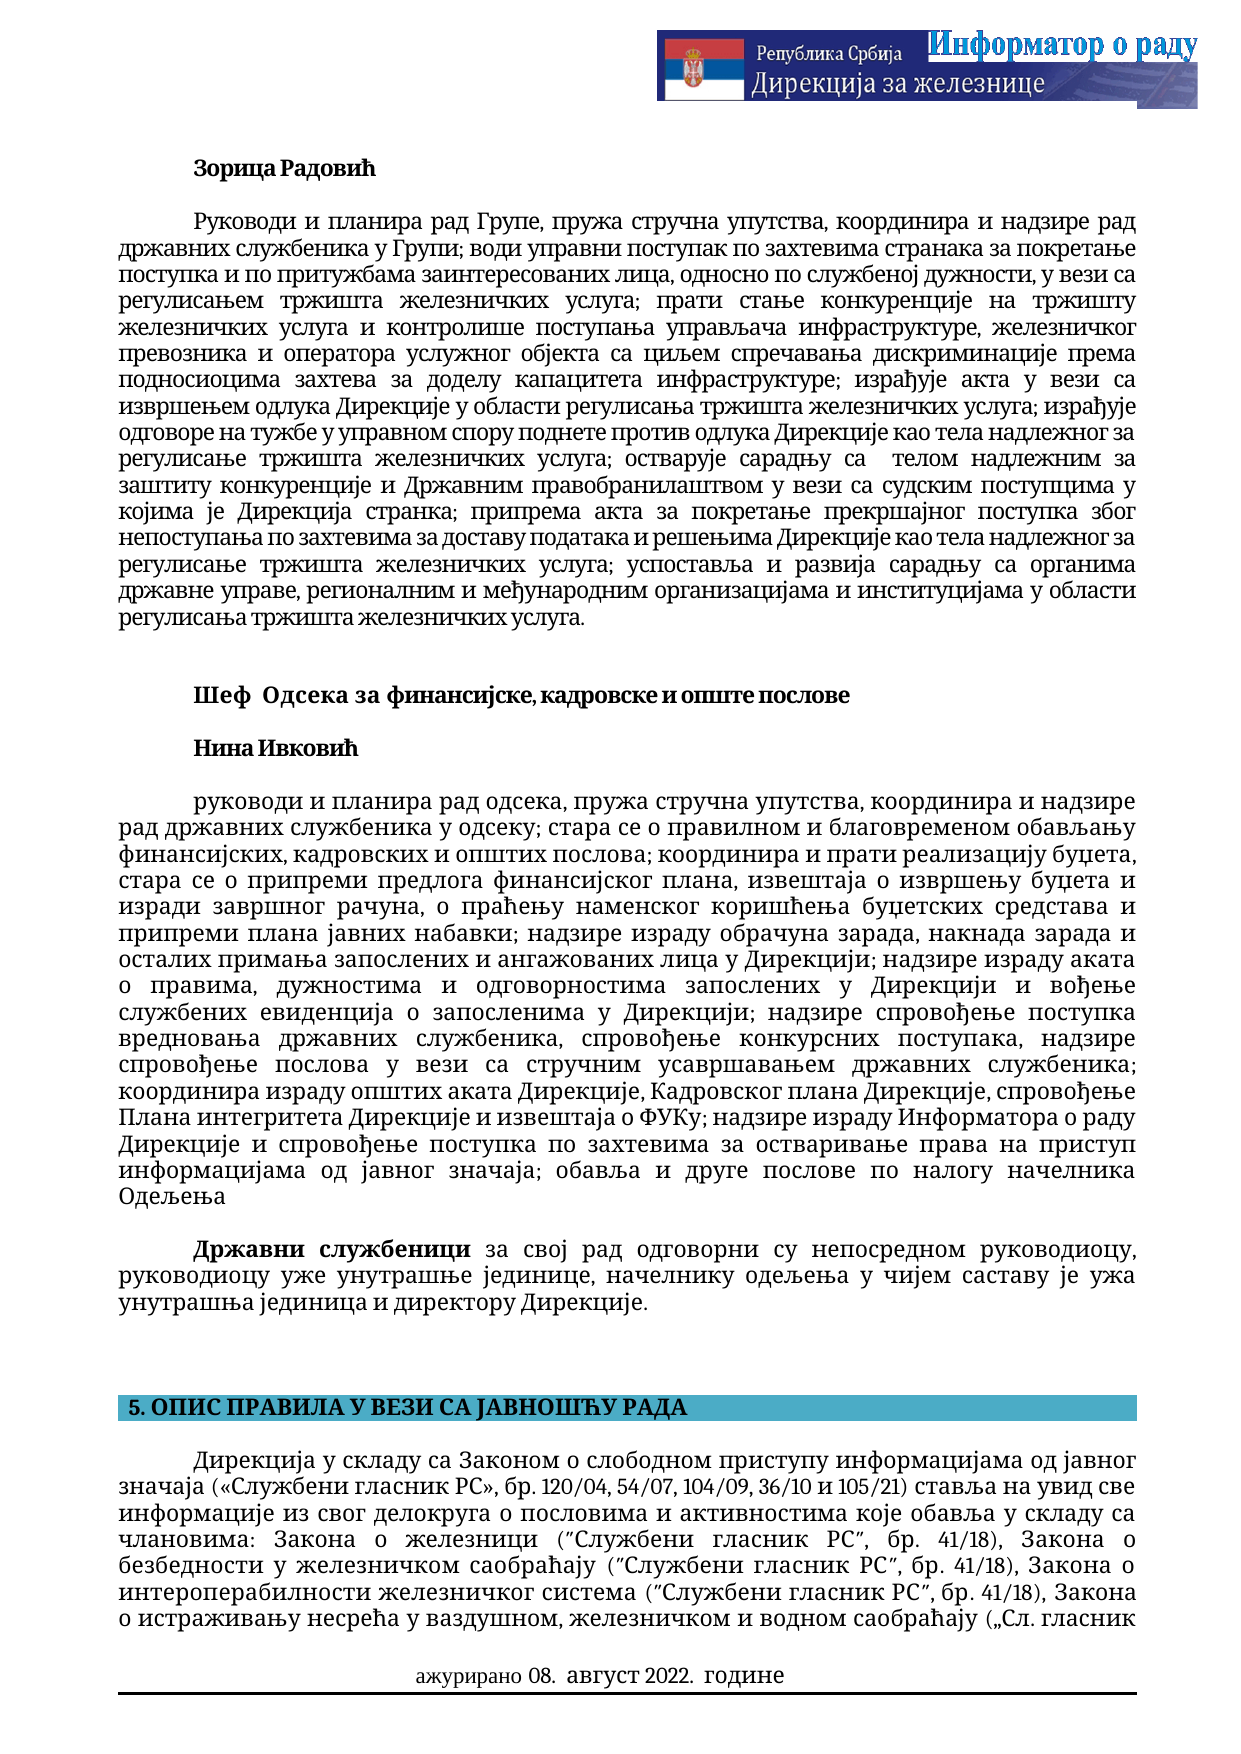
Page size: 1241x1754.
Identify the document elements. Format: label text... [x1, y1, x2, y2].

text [118, 1448, 1137, 1632]
text руководи и планира рад одсека, пружа стручна упутства, координира и надзире рад државних службеника у одсеку; стара се о правилном и благовременом обављању финансијских, кадровских и општих послова; координира и прати реализацију буџета, стара се о припреми предлога финансијског плана, извештаја о извршењу буџета и изради завршног рачуна, о праћењу наменског коришћења буџетских средстава и припреми плана јавних набавки; надзире израду обрачуна зарада, накнада зарада и осталих примања запослених и ангажованих лица у Дирекцији; надзире израду аката о правима, дужностима и одговорностима запослених у Дирекцији и вођење службених евиденција о запосленима у Дирекцији; надзире спровођење поступка вредновања државних службеника, спровођење конкурсних поступака, надзире спровођење послова у вези са стручним усавршавањем државних службеника; координира израду општих аката Дирекције, Кадровског плана Дирекције, спровођење Плана интегритета Дирекције и извештаја о ФУКу; надзире израду Информатора о раду Дирекције и спровођење поступка по захтевима за остваривање права на приступ информацијама од јавног значаја; обавља и друге послове по налогу начелника Одељења [118, 789, 1137, 1210]
picture [657, 30, 1198, 109]
picture [937, 30, 943, 44]
text Нина Ивковић [118, 736, 1137, 762]
text Државни службеници за свој рад одговорни су непосредном руководиоцу, руководиоцу уже унутрашње јединице, начелнику одељења у чијем саставу је ужа унутрашња јединица и директору Дирекције. [118, 1237, 1137, 1316]
subtitle 5. опис правила у вези са јавношћу рада [118, 1395, 1137, 1421]
text Шеф Одсека за финансијске, кадровске и опште послове [118, 683, 1137, 710]
text Зорица Радовић [118, 156, 1137, 183]
text Руководи и планира рад Групе, пружа стручна упутства, координира и надзире рад државних службеника у Групи; води управни поступак по захтевима странака за покретање поступка и по притужбама заинтересованих лица, односно по службеној дужности, у вези са регулисањем тржишта железничких услуга; прати стање конкуренције на тржишту железничких услуга и контролише поступања управљача инфраструктуре, железничког превозника и оператора услужног објекта са циљем спречавања дискриминације према подносиоцима захтева за доделу капацитета инфраструктуре; израђује акта у вези са извршењем одлука Дирекције у области регулисања тржишта железничких услуга; израђује одговоре на тужбе у управном спору поднете против одлука Дирекције као тела надлежног за регулисање тржишта железничких услуга; остварује сарадњу са телом надлежним за заштиту конкуренције и Државним правобранилаштвом у вези са судским поступцима у којима је Дирекција странка; припрема акта за покретање прекршајног поступка због непоступања по захтевима за доставу података и решењима Дирекције као тела надлежног за регулисање тржишта железничких услуга; успоставља и развија сарадњу са органима државне управе, регионалним и међународним организацијама и институцијама у области регулисања тржишта железничких услуга. [118, 209, 1137, 631]
